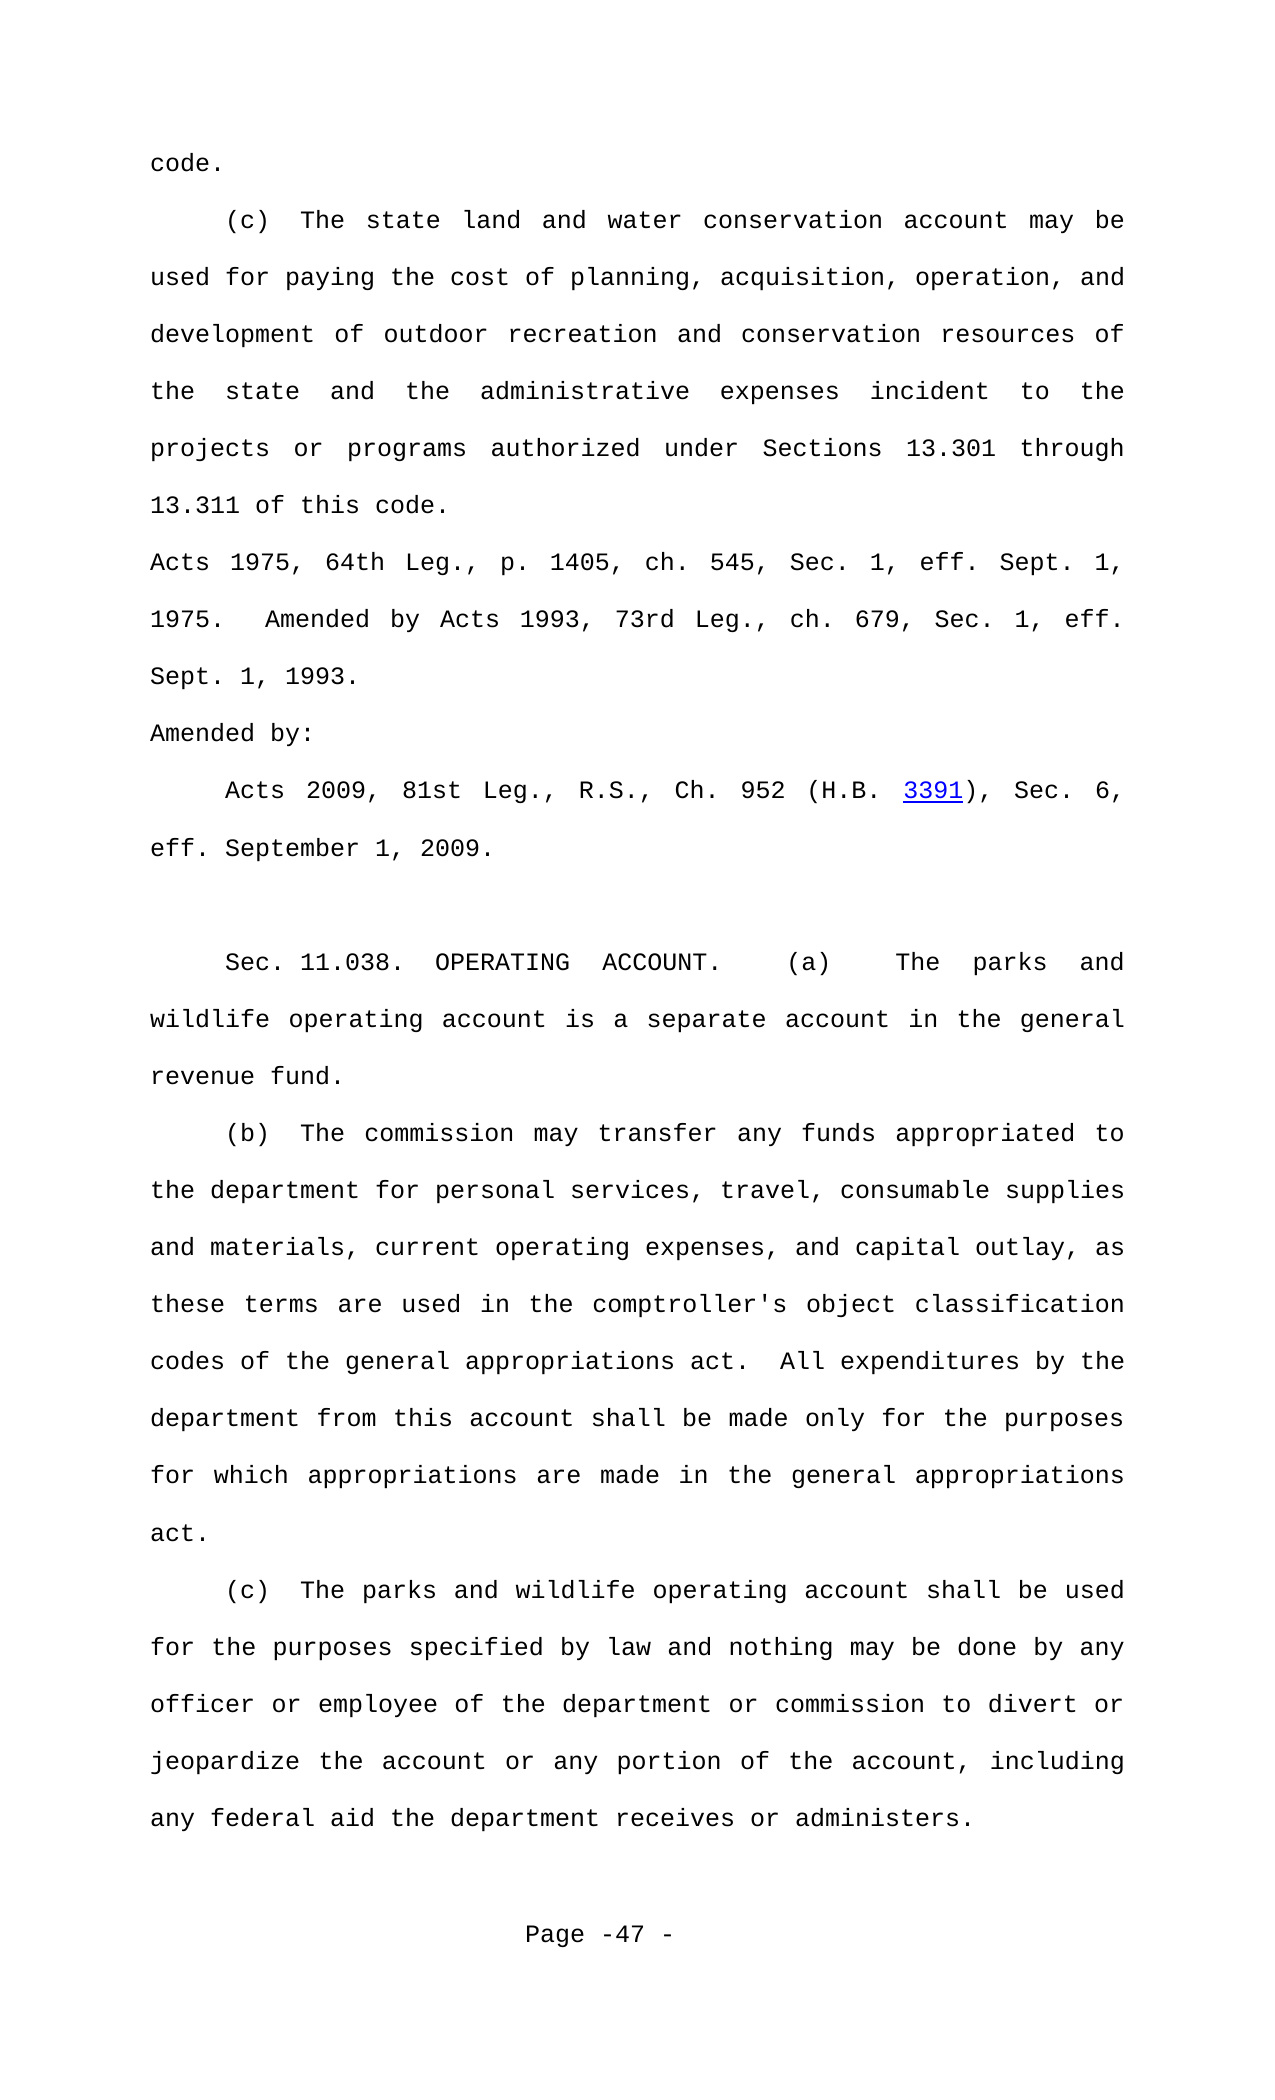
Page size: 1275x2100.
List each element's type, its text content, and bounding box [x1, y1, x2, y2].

text (c) The state land and water conservation account may be used for paying the cost of planning, acquisition, operation, and development of outdoor recreation and conservation resources of the state and the administrative expenses incident to the projects or programs authorized under Sections 13.301 through 13.311 of this code. [150, 207, 1125, 521]
text Sec. 11.038. OPERATING ACCOUNT. (a) The parks and wildlife operating account is a separate account in the general revenue fund. [150, 949, 1125, 1092]
text (c) The parks and wildlife operating account shall be used for the purposes specified by law and nothing may be done by any officer or employee of the department or commission to divert or jeopardize the account or any portion of the account, including any federal aid the department receives or administers. [150, 1577, 1125, 1834]
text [150, 150, 1125, 178]
text Acts 1975, 64th Leg., p. 1405, ch. 545, Sec. 1, eff. Sept. 1, 1975. Amended by Acts 1993, 73rd Leg., ch. 679, Sec. 1, eff. Sept. 1, 1993. [150, 549, 1125, 692]
text (b) The commission may transfer any funds appropriated to the department for personal services, travel, consumable supplies and materials, current operating expenses, and capital outlay, as these terms are used in the comptroller's object classification codes of the general appropriations act. All expenditures by the department from this account shall be made only for the purposes for which appropriations are made in the general appropriations act. [150, 1120, 1125, 1548]
text Amended by: [150, 721, 1125, 749]
text Acts 2009, 81st Leg., R.S., Ch. 952 (H.B. 3391), Sec. 6, eff. September 1, 2009. [150, 778, 1125, 863]
